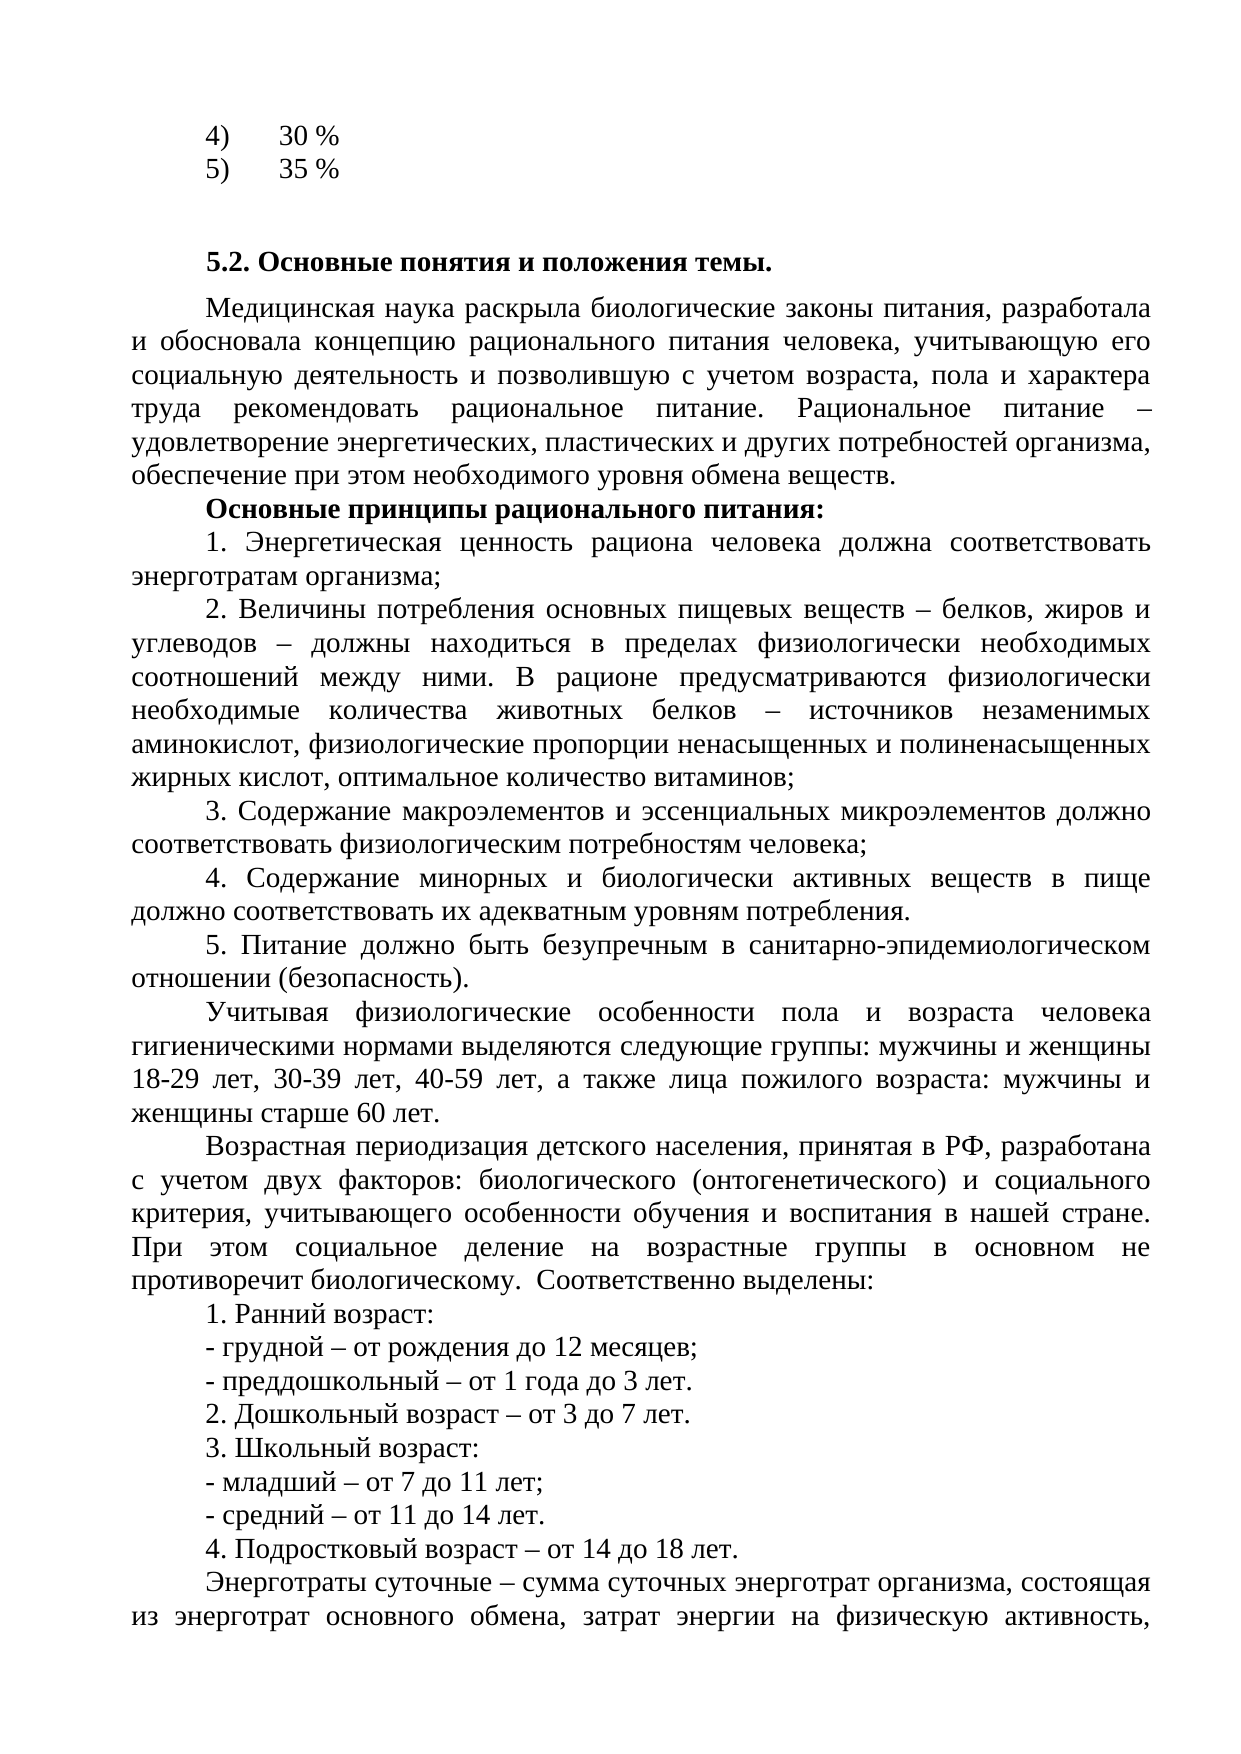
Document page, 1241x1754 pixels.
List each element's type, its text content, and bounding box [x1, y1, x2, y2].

text - грудной – от рождения до 12 месяцев; [131, 1329, 1152, 1363]
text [131, 1564, 1152, 1631]
text Медицинская наука раскрыла биологические законы питания, разработала и обосновала концепцию рационального питания человека, учитывающую его социальную деятельность и позволившую с учетом возраста, пола и характера труда рекомендовать рациональное питание. Рациональное питание – удовлетворение энергетических, пластических и других потребностей организма, обеспечение при этом необходимого уровня обмена веществ. [131, 290, 1152, 491]
list 30 % [131, 118, 1152, 152]
text 2. Величины потребления основных пищевых веществ – белков, жиров и углеводов – должны находиться в пределах физиологически необходимых соотношений между ними. В рационе предусматриваются физиологически необходимые количества животных белков – источников незаменимых аминокислот, физиологические пропорции ненасыщенных и полиненасыщенных жирных кислот, оптимальное количество витаминов; [131, 592, 1152, 793]
text Основные принципы рационального питания: [131, 491, 1152, 524]
list 35 % [131, 152, 1152, 185]
text 4. Подростковый возраст – от 14 до 18 лет. [131, 1531, 1152, 1564]
text 1. Ранний возраст: [131, 1296, 1152, 1329]
text 3. Школьный возраст: [131, 1430, 1152, 1464]
text 4. Содержание минорных и биологически активных веществ в пище должно соответствовать их адекватным уровням потребления. [131, 860, 1152, 927]
text 1. Энергетическая ценность рациона человека должна соответствовать энерготратам организма; [131, 524, 1152, 592]
text 5.2. Основные понятия и положения темы. [205, 244, 1152, 277]
text 2. Дошкольный возраст – от 3 до 7 лет. [131, 1397, 1152, 1430]
text 5. Питание должно быть безупречным в санитарно-эпидемиологическом отношении (безопасность). [131, 927, 1152, 994]
text - средний – от 11 до 14 лет. [131, 1497, 1152, 1531]
text - младший – от 7 до 11 лет; [131, 1464, 1152, 1497]
text 3. Содержание макроэлементов и эссенциальных микроэлементов должно соответствовать физиологическим потребностям человека; [131, 793, 1152, 860]
text Учитывая физиологические особенности пола и возраста человека гигиеническими нормами выделяются следующие группы: мужчины и женщины 18-29 лет, 30-39 лет, 40-59 лет, а также лица пожилого возраста: мужчины и женщины старше 60 лет. [131, 994, 1152, 1128]
text Возрастная периодизация детского населения, принятая в РФ, разработана с учетом двух факторов: биологического (онтогенетического) и социального критерия, учитывающего особенности обучения и воспитания в нашей стране. При этом социальное деление на возрастные группы в основном не противоречит биологическому. Соответственно выделены: [131, 1128, 1152, 1296]
text - преддошкольный – от 1 года до 3 лет. [131, 1363, 1152, 1397]
